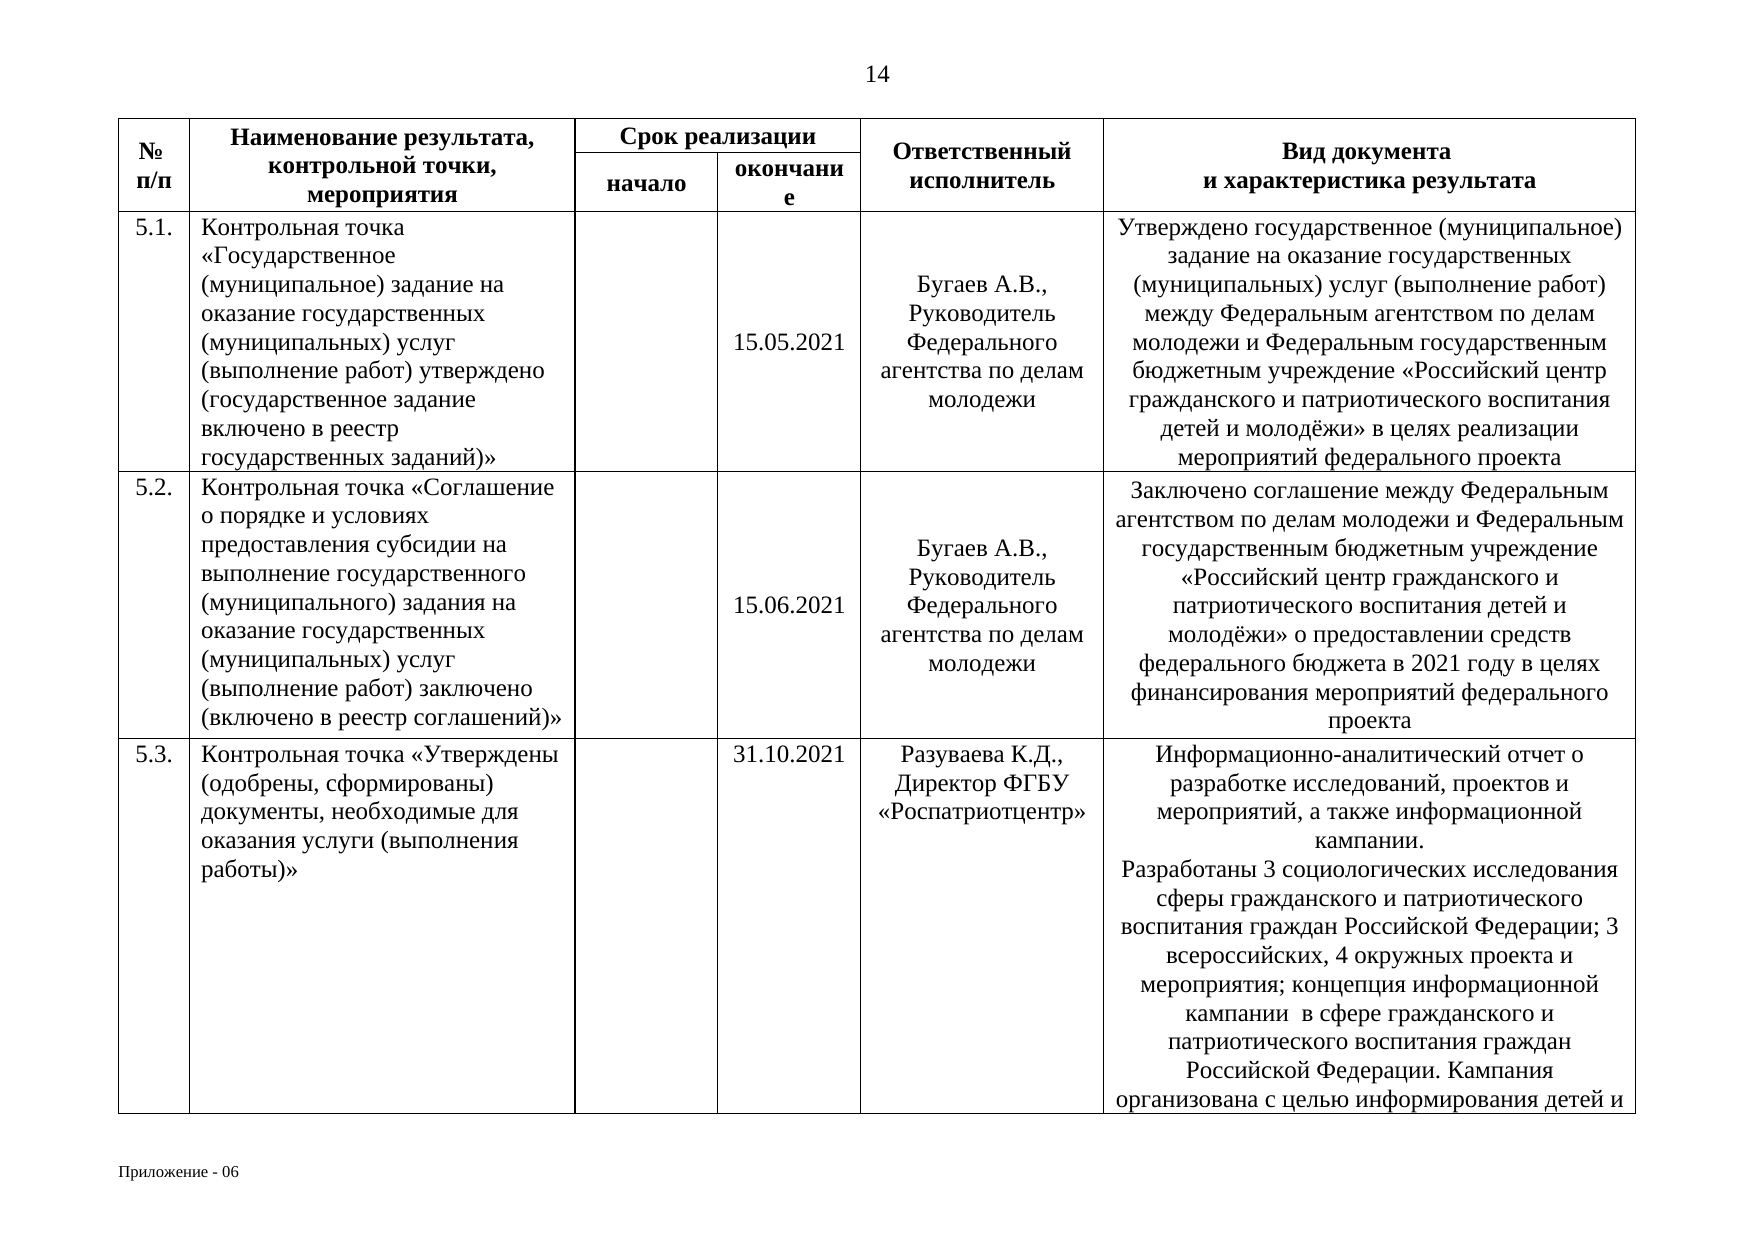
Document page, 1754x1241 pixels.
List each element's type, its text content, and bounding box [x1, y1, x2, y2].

table_header Вид документа и характеристика результата [1104, 119, 1635, 211]
table_cell Утверждено государственное (муниципальное) задание на оказание государственных (муниципальных) услуг (выполнение работ) между Федеральным агентством по делам молодежи и Федеральным государственным бюджетным учреждение «Российский центр гражданского и патриотического воспитания детей и молодёжи» в целях реализации мероприятий федерального проекта [1104, 212, 1635, 471]
table_cell 5.3. [119, 739, 189, 1113]
table_cell 31.10.2021 [718, 739, 860, 1113]
table_cell Контрольная точка «Утверждены (одобрены, сформированы) документы, необходимые для оказания услуги (выполнения работы)» [190, 739, 574, 1113]
table_cell Контрольная точка «Государственное (муниципальное) задание на оказание государственных (муниципальных) услуг (выполнение работ) утверждено (государственное задание включено в реестр государственных заданий)» [190, 212, 574, 471]
table_cell Бугаев А.В., Руководитель Федерального агентства по делам молодежи [861, 212, 1103, 471]
table_cell [576, 212, 717, 471]
table_cell Разуваева К.Д., Директор ФГБУ «Роспатриотцентр» [861, 739, 1103, 1113]
table_cell 15.05.2021 [718, 212, 860, 471]
table_cell Контрольная точка «Соглашение о порядке и условиях предоставления субсидии на выполнение государственного (муниципального) задания на оказание государственных (муниципальных) услуг (выполнение работ) заключено (включено в реестр соглашений)» [190, 472, 574, 738]
table_cell 5.2. [119, 472, 189, 738]
table_cell [576, 739, 717, 1113]
table_cell 5.1. [119, 212, 189, 471]
table_header Наименование результата, контрольной точки, мероприятия [190, 119, 574, 211]
table_header № п/п [119, 119, 189, 211]
table_header Ответственный исполнитель [861, 119, 1103, 211]
table_cell 15.06.2021 [718, 472, 860, 738]
table_cell [576, 472, 717, 738]
table_cell Заключено соглашение между Федеральным агентством по делам молодежи и Федеральным государственным бюджетным учреждение «Российский центр гражданского и патриотического воспитания детей и молодёжи» о предоставлении средств федерального бюджета в 2021 году в целях финансирования мероприятий федерального проекта [1104, 472, 1635, 738]
table_cell начало [576, 153, 717, 211]
table_header Срок реализации [576, 119, 860, 152]
table_cell Бугаев А.В., Руководитель Федерального агентства по делам молодежи [861, 472, 1103, 738]
table_cell окончание [718, 153, 860, 211]
